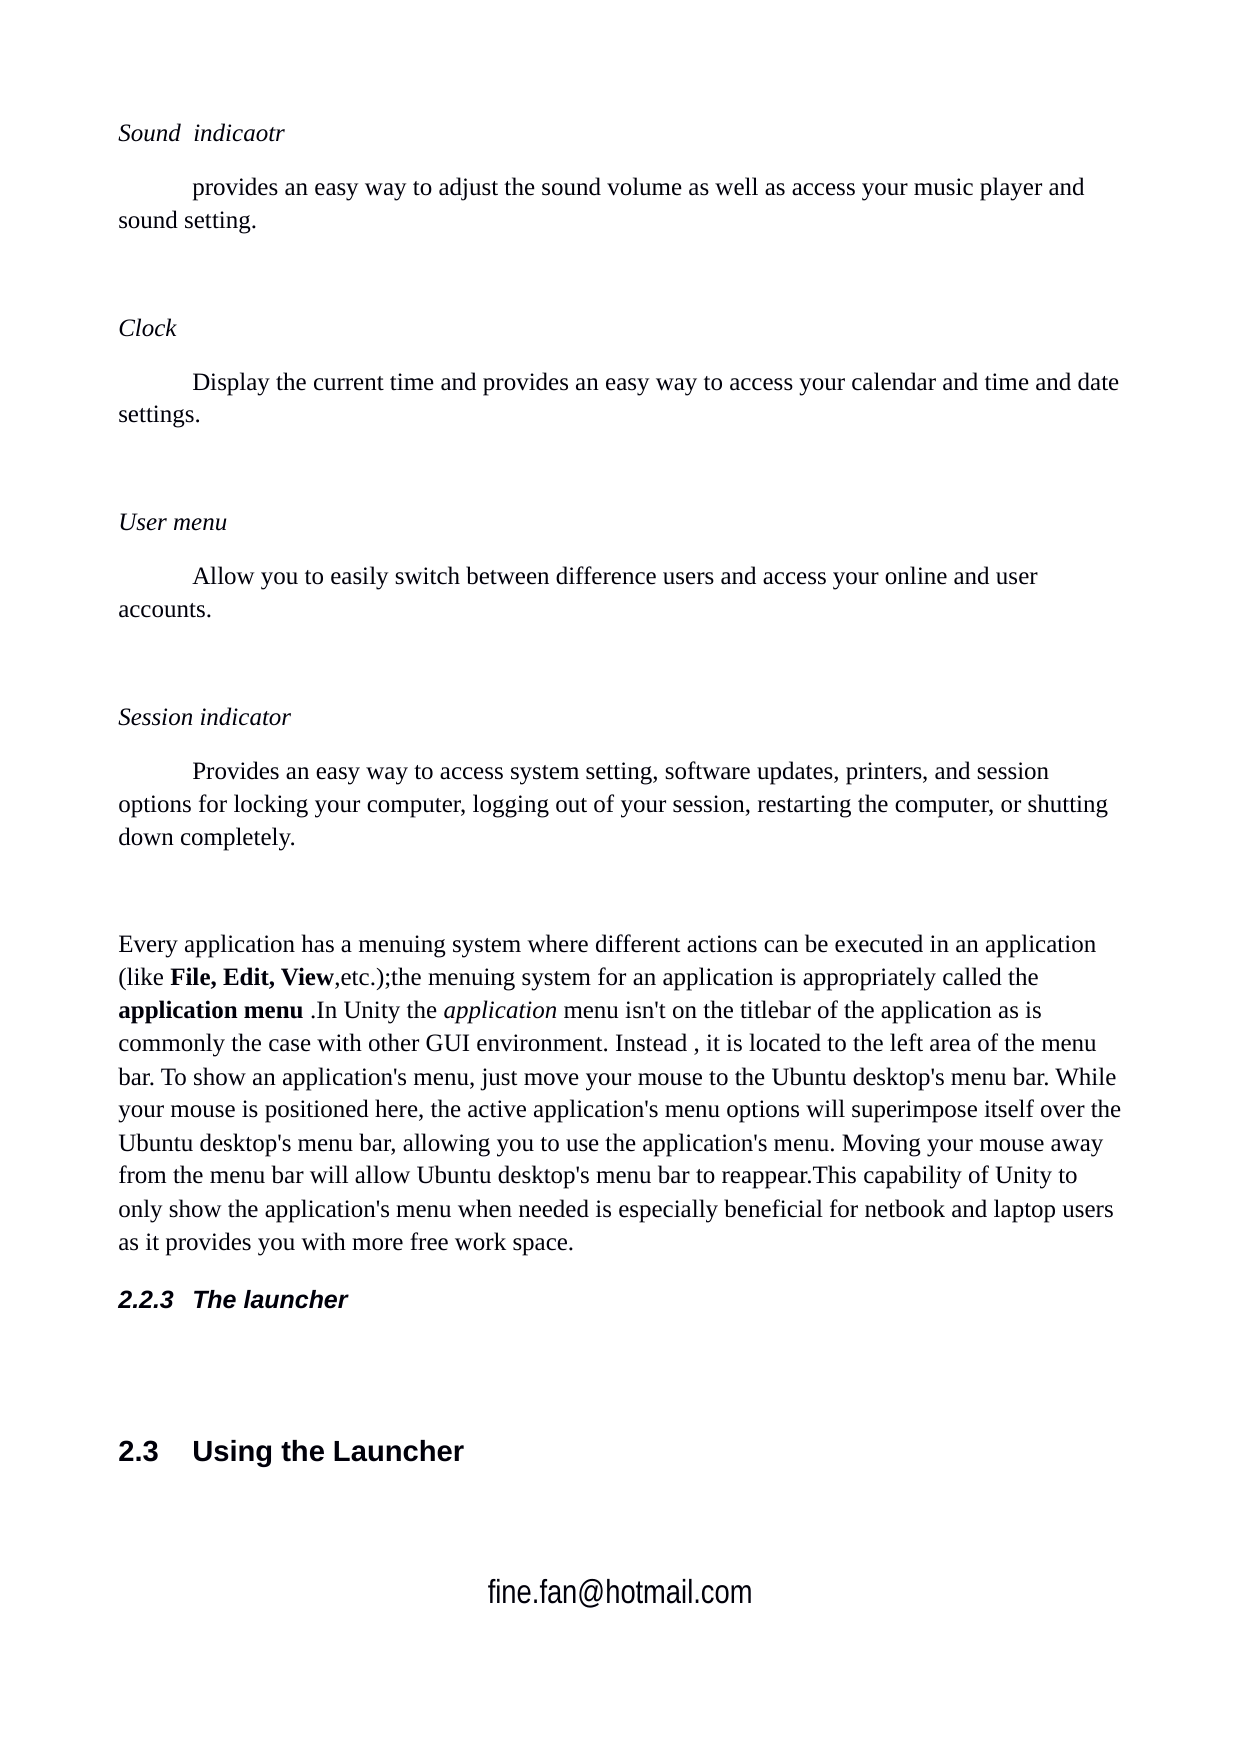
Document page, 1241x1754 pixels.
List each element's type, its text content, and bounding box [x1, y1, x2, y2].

text Every application has a menuing system where different actions can be executed in an application (like File, Edit, View,etc.);the menuing system for an application is appropriately called the application menu .In Unity the application menu isn't on the titlebar of the application as is commonly the case with other GUI environment. Instead , it is located to the left area of the menu bar. To show an application's menu, just move your mouse to the Ubuntu desktop's menu bar. While your mouse is positioned here, the active application's menu options will superimpose itself over the Ubuntu desktop's menu bar, allowing you to use the application's menu. Moving your mouse away from the menu bar will allow Ubuntu desktop's menu bar to reappear.This capability of Unity to only show the application's menu when needed is especially beneficial for netbook and laptop users as it provides you with more free work space. [118, 929, 1122, 1255]
text Allow you to easily switch between difference users and access your online and user accounts. [118, 561, 1122, 623]
subtitle 2.3 Using the Launcher [118, 1434, 1122, 1467]
text provides an easy way to adjust the sound volume as well as access your music player and sound setting. [118, 172, 1122, 234]
text Session indicator [118, 702, 1122, 731]
text Display the current time and provides an easy way to access your calendar and time and date settings. [118, 367, 1122, 428]
text User menu [118, 507, 1122, 536]
subtitle 2.2.3 The launcher [118, 1285, 1122, 1313]
text Sound indicaotr [118, 118, 1122, 147]
text Provides an easy way to access system setting, software updates, printers, and session options for locking your computer, logging out of your session, restarting the computer, or shutting down completely. [118, 756, 1122, 851]
text Clock [118, 313, 1122, 341]
